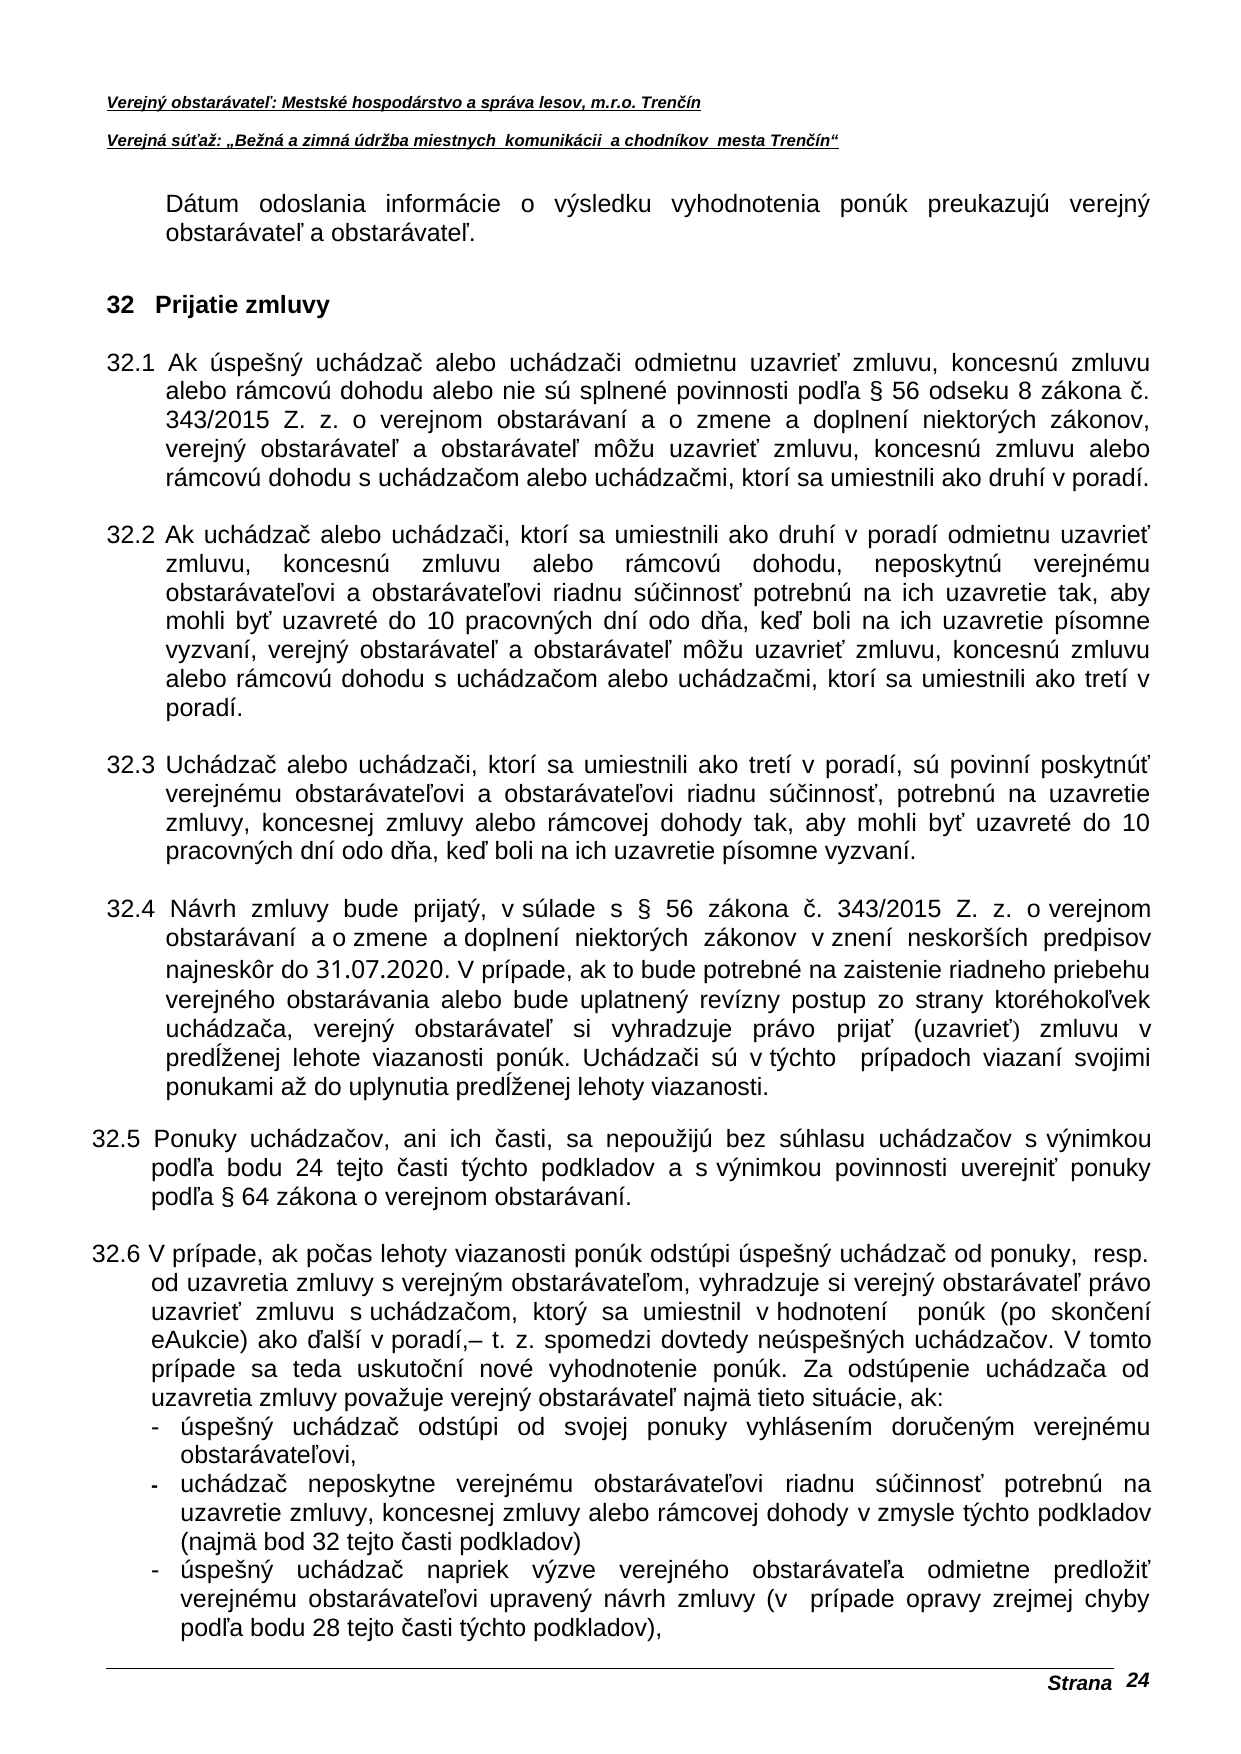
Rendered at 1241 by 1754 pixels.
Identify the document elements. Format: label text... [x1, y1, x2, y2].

text 32.1 Ak úspešný uchádzač alebo uchádzači odmietnu uzavrieť zmluvu, koncesnú zmluvu alebo rámcovú dohodu alebo nie sú splnené povinnosti podľa § 56 odseku 8 zákona č. 343/2015 Z. z. o verejnom obstarávaní a o zmene a doplnení niektorých zákonov, verejný obstarávateľ a obstarávateľ môžu uzavrieť zmluvu, koncesnú zmluvu alebo rámcovú dohodu s uchádzačom alebo uchádzačmi, ktorí sa umiestnili ako druhí v poradí. [106, 347, 1152, 491]
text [106, 189, 1152, 246]
list uchádzač neposkytne verejnému obstarávateľovi riadnu súčinnosť potrebnú na uzavretie zmluvy, koncesnej zmluvy alebo rámcovej dohody v zmysle týchto podkladov (najmä bod 32 tejto časti podkladov) [151, 1469, 1152, 1556]
list úspešný uchádzač odstúpi od svojej ponuky vyhlásením doručeným verejnému obstarávateľovi, [151, 1412, 1152, 1469]
text 32.6 V prípade, ak počas lehoty viazanosti ponúk odstúpi úspešný uchádzač od ponuky, resp. od uzavretia zmluvy s verejným obstarávateľom, vyhradzuje si verejný obstarávateľ právo uzavrieť zmluvu s uchádzačom, ktorý sa umiestnil v hodnotení ponúk (po skončení eAukcie) ako ďalší v poradí,– t. z. spomedzi dovtedy neúspešných uchádzačov. V tomto prípade sa teda uskutoční nové vyhodnotenie ponúk. Za odstúpenie uchádzača od uzavretia zmluvy považuje verejný obstarávateľ najmä tieto situácie, ak: [92, 1239, 1152, 1412]
text 32.2 Ak uchádzač alebo uchádzači, ktorí sa umiestnili ako druhí v poradí odmietnu uzavrieť zmluvu, koncesnú zmluvu alebo rámcovú dohodu, neposkytnú verejnému obstarávateľovi a obstarávateľovi riadnu súčinnosť potrebnú na ich uzavretie tak, aby mohli byť uzavreté do 10 pracovných dní odo dňa, keď boli na ich uzavretie písomne vyzvaní, verejný obstarávateľ a obstarávateľ môžu uzavrieť zmluvu, koncesnú zmluvu alebo rámcovú dohodu s uchádzačom alebo uchádzačmi, ktorí sa umiestnili ako tretí v poradí. [106, 520, 1152, 721]
list úspešný uchádzač napriek výzve verejného obstarávateľa odmietne predložiť verejnému obstarávateľovi upravený návrh zmluvy (v prípade opravy zrejmej chyby podľa bodu 28 tejto časti týchto podkladov), [151, 1556, 1152, 1642]
text 32.4 Návrh zmluvy bude prijatý, v súlade s § 56 zákona č. 343/2015 Z. z. o verejnom obstarávaní a o zmene a doplnení niektorých zákonov v znení neskorších predpisov najneskôr do 31.07.2020. V prípade, ak to bude potrebné na zaistenie riadneho priebehu verejného obstarávania alebo bude uplatnený revízny postup zo strany ktoréhokoľvek uchádzača, verejný obstarávateľ si vyhradzuje právo prijať (uzavrieť) zmluvu v predĺženej lehote viazanosti ponúk. Uchádzači sú v týchto prípadoch viazaní svojimi ponukami až do uplynutia predĺženej lehoty viazanosti. [106, 894, 1152, 1100]
text 32.5 Ponuky uchádzačov, ani ich časti, sa nepoužijú bez súhlasu uchádzačov s výnimkou podľa bodu 24 tejto časti týchto podkladov a s výnimkou povinnosti uverejniť ponuky podľa § 64 zákona o verejnom obstarávaní. [92, 1124, 1152, 1211]
text 32 Prijatie zmluvy [106, 290, 1152, 319]
text 32.3 Uchádzač alebo uchádzači, ktorí sa umiestnili ako tretí v poradí, sú povinní poskytnúť verejnému obstarávateľovi a obstarávateľovi riadnu súčinnosť, potrebnú na uzavretie zmluvy, koncesnej zmluvy alebo rámcovej dohody tak, aby mohli byť uzavreté do 10 pracovných dní odo dňa, keď boli na ich uzavretie písomne vyzvaní. [106, 750, 1152, 865]
